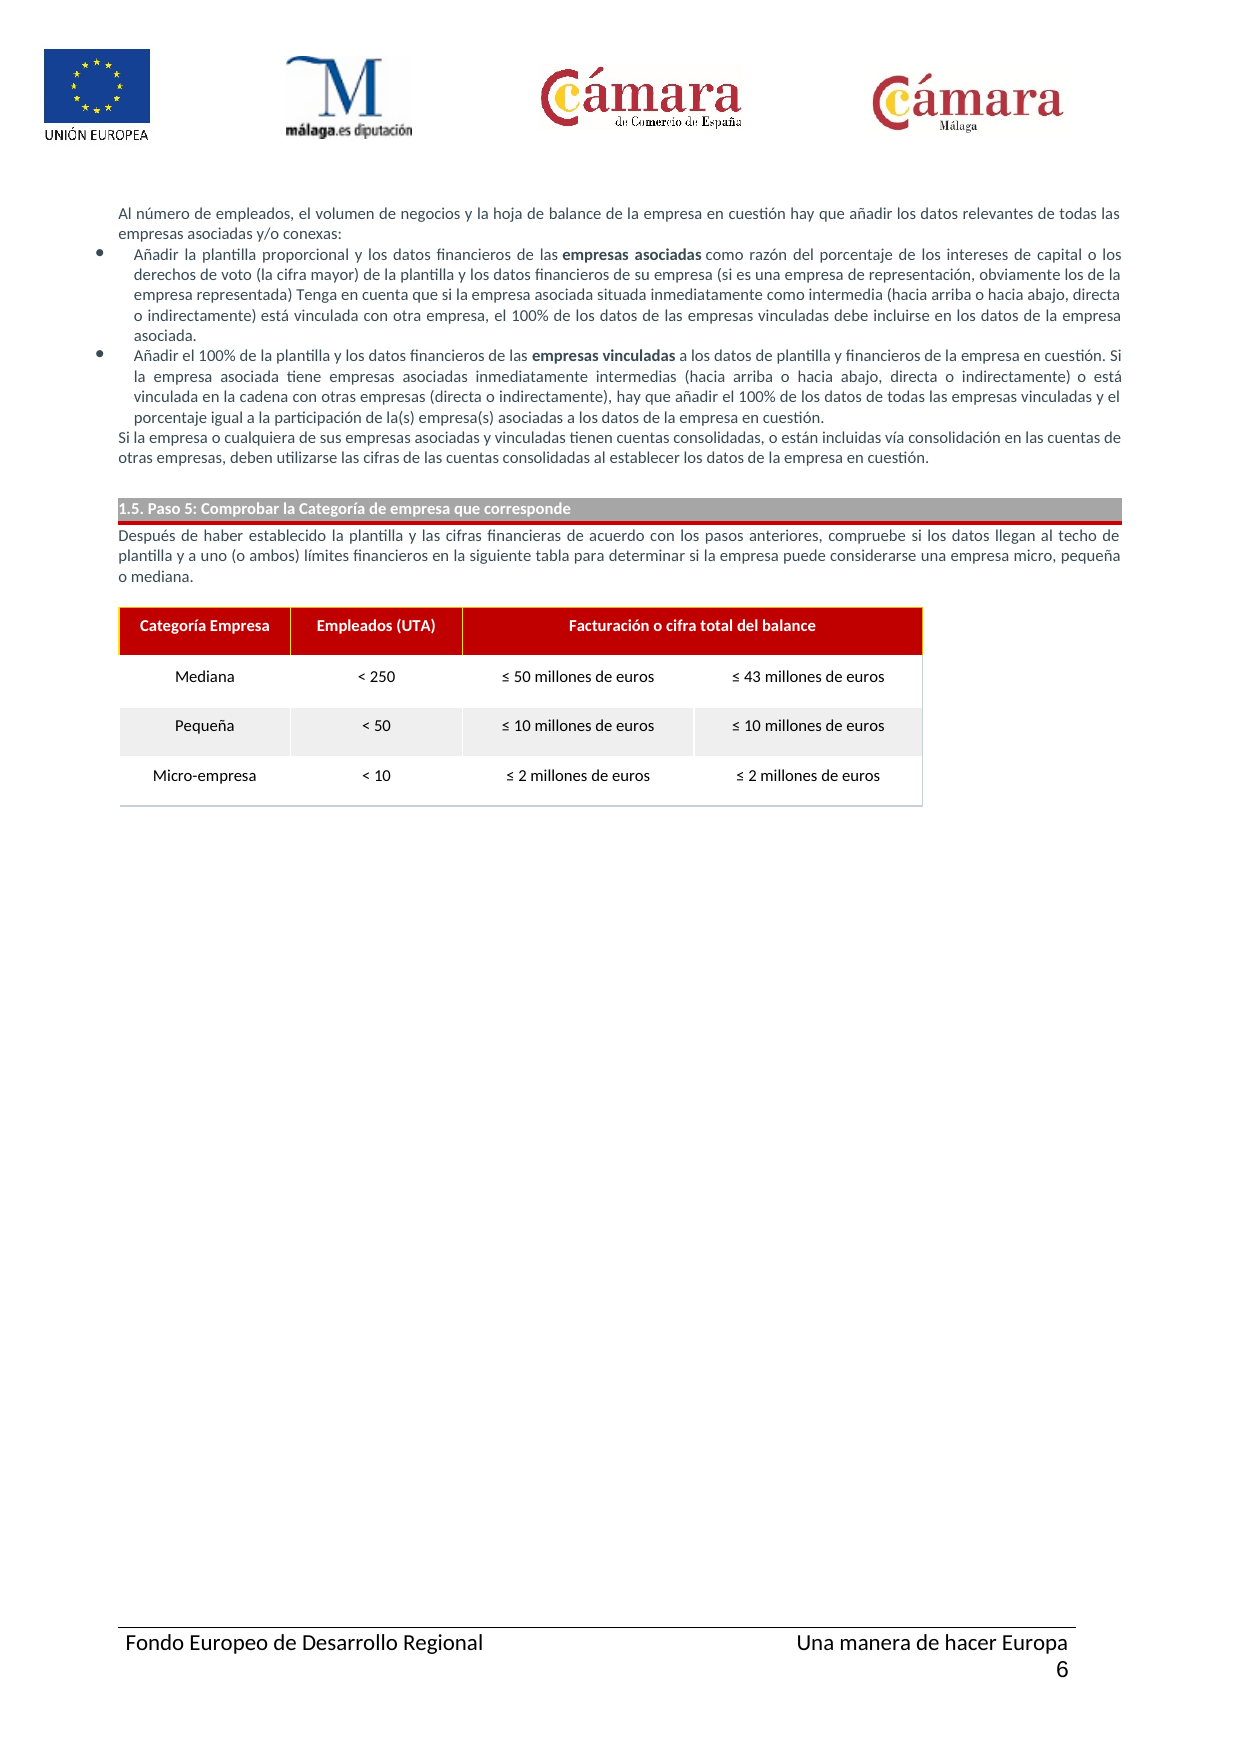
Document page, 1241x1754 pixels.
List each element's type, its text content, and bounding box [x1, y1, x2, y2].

table_cell Pequeña [120, 708, 290, 756]
list Añadir el 100% de la plantilla y los datos financieros de las empresas vinculadas a los datos de plantilla y financieros de la empresa en cuestión. Si la empresa asociada tiene empresas asociadas inmediatamente intermedias (hacia arriba o hacia abajo, directa o indirectamente) o está vinculada en la cadena con otras empresas (directa o indirectamente), hay que añadir el 100% de los datos de todas las empresas vinculadas y el porcentaje igual a la participación de la(s) empresa(s) asociadas a los datos de la empresa en cuestión. [96, 346, 1122, 427]
list Añadir la plantilla proporcional y los datos financieros de las empresas asociadas como razón del porcentaje de los intereses de capital o los derechos de voto (la cifra mayor) de la plantilla y los datos financieros de su empresa (si es una empresa de representación, obviamente los de la empresa representada) Tenga en cuenta que si la empresa asociada situada inmediatamente como intermedia (hacia arriba o hacia abajo, directa o indirectamente) está vinculada con otra empresa, el 100% de los datos de las empresas vinculadas debe incluirse en los datos de la empresa asociada. [96, 244, 1122, 346]
table_cell ≤ 2 millones de euros [695, 757, 922, 805]
table_cell Mediana [120, 658, 290, 706]
table_cell ≤ 43 millones de euros [695, 658, 922, 706]
picture [862, 67, 1073, 138]
table_cell ≤ 10 millones de euros [695, 708, 922, 756]
table_header Facturación o cifra total del balance [463, 608, 922, 655]
table_cell Micro-empresa [120, 757, 290, 805]
table_header Empleados (UTA) [291, 608, 462, 655]
table_cell ≤ 50 millones de euros [463, 658, 693, 706]
text Si la empresa o cualquiera de sus empresas asociadas y vinculadas tienen cuentas consolidadas, o están incluidas vía consolidación en las cuentas de otras empresas, deben utilizarse las cifras de las cuentas consolidadas al establecer los datos de la empresa en cuestión. [118, 427, 1122, 468]
picture [286, 56, 412, 139]
table_cell < 250 [291, 658, 462, 706]
table_cell ≤ 2 millones de euros [463, 757, 693, 805]
picture [40, 44, 153, 145]
text Al número de empleados, el volumen de negocios y la hoja de balance de la empresa en cuestión hay que añadir los datos relevantes de todas las empresas asociadas y/o conexas: [118, 203, 1122, 244]
text Después de haber establecido la plantilla y las cifras financieras de acuerdo con los pasos anteriores, compruebe si los datos llegan al techo de plantilla y a uno (o ambos) límites financieros en la siguiente tabla para determinar si la empresa puede considerarse una empresa micro, pequeña o mediana. [118, 525, 1122, 586]
table_cell ≤ 10 millones de euros [463, 708, 693, 756]
table_cell < 50 [291, 708, 462, 756]
table_header Categoría Empresa [120, 608, 290, 655]
table_cell < 10 [291, 757, 462, 805]
subtitle Paso 5: Comprobar la Categoría de empresa que corresponde [118, 498, 1122, 521]
picture [539, 64, 743, 131]
